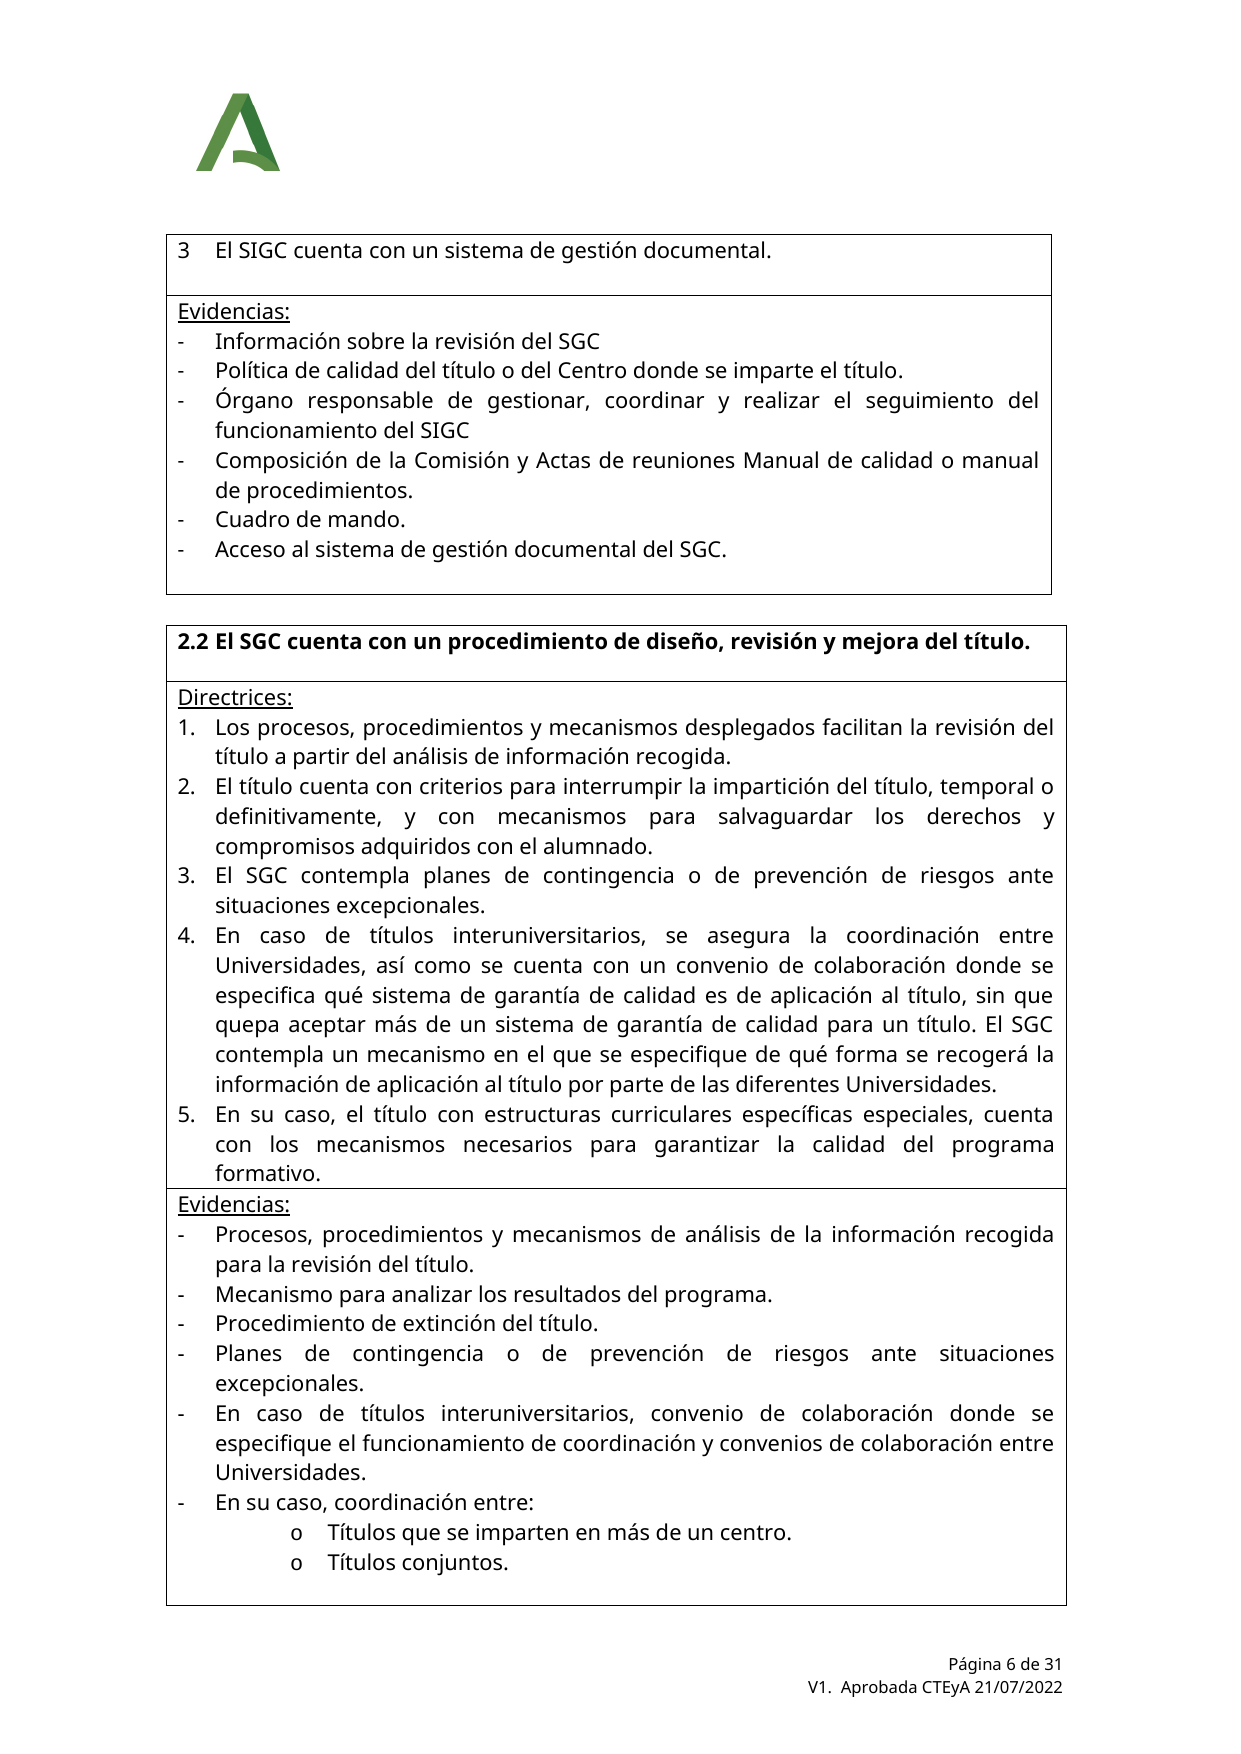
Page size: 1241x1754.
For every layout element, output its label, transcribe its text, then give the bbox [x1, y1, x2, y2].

picture [192, 88, 285, 176]
table_cell Directrices: Los procesos, procedimientos y mecanismos desplegados facilitan la revisión del título a partir del análisis de información recogida. El título cuenta con criterios para interrumpir la impartición del título, temporal o definitivamente, y con mecanismos para salvaguardar los derechos y compromisos adquiridos con el alumnado. El SGC contempla planes de contingencia o de prevención de riesgos ante situaciones excepcionales. En caso de títulos interuniversitarios, se asegura la coordinación entre Universidades, así como se cuenta con un convenio de colaboración donde se especifica qué sistema de garantía de calidad es de aplicación al título, sin que quepa aceptar más de un sistema de garantía de calidad para un título. El SGC contempla un mecanismo en el que se especifique de qué forma se recogerá la información de aplicación al título por parte de las diferentes Universidades. En su caso, el título con estructuras curriculares específicas especiales, cuenta con los mecanismos necesarios para garantizar la calidad del programa formativo. [167, 682, 1066, 1188]
table_header El SGC cuenta con un procedimiento de diseño, revisión y mejora del título. [167, 626, 1066, 681]
table_cell Evidencias: Información sobre la revisión del SGC Política de calidad del título o del Centro donde se imparte el título. Órgano responsable de gestionar, coordinar y realizar el seguimiento del funcionamiento del SIGC Composición de la Comisión y Actas de reuniones Manual de calidad o manual de procedimientos. Cuadro de mando. Acceso al sistema de gestión documental del SGC. [167, 296, 1051, 594]
